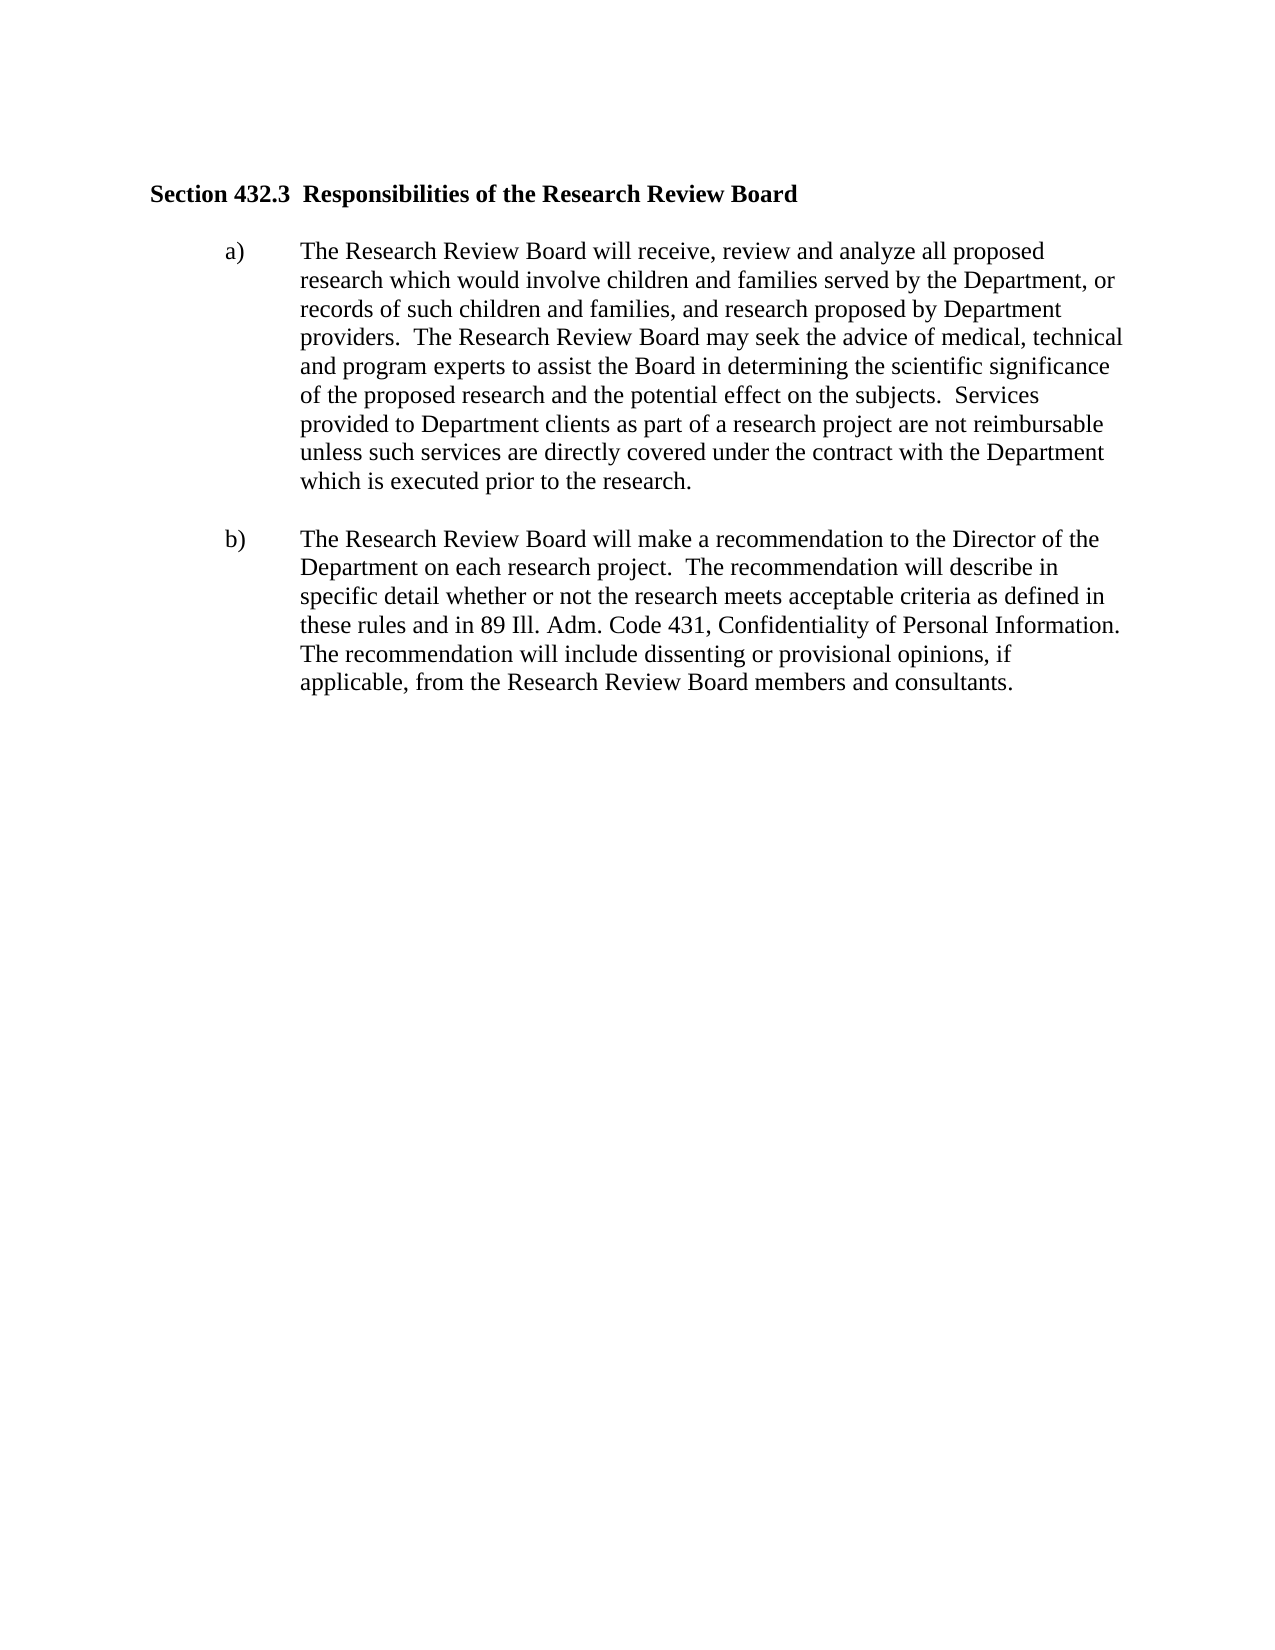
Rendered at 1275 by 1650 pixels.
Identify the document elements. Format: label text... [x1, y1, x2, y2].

text a) The Research Review Board will receive, review and analyze all proposed research which would involve children and families served by the Department, or records of such children and families, and research proposed by Department providers. The Research Review Board may seek the advice of medical, technical and program experts to assist the Board in determining the scientific significance of the proposed research and the potential effect on the subjects. Services provided to Department clients as part of a research project are not reimbursable unless such services are directly covered under the contract with the Department which is executed prior to the research. [225, 236, 1125, 495]
text Section 432.3 Responsibilities of the Research Review Board [150, 179, 1125, 207]
text b) The Research Review Board will make a recommendation to the Director of the Department on each research project. The recommendation will describe in specific detail whether or not the research meets acceptable criteria as defined in these rules and in 89 Ill. Adm. Code 431, Confidentiality of Personal Information. The recommendation will include dissenting or provisional opinions, if applicable, from the Research Review Board members and consultants. [225, 524, 1125, 696]
